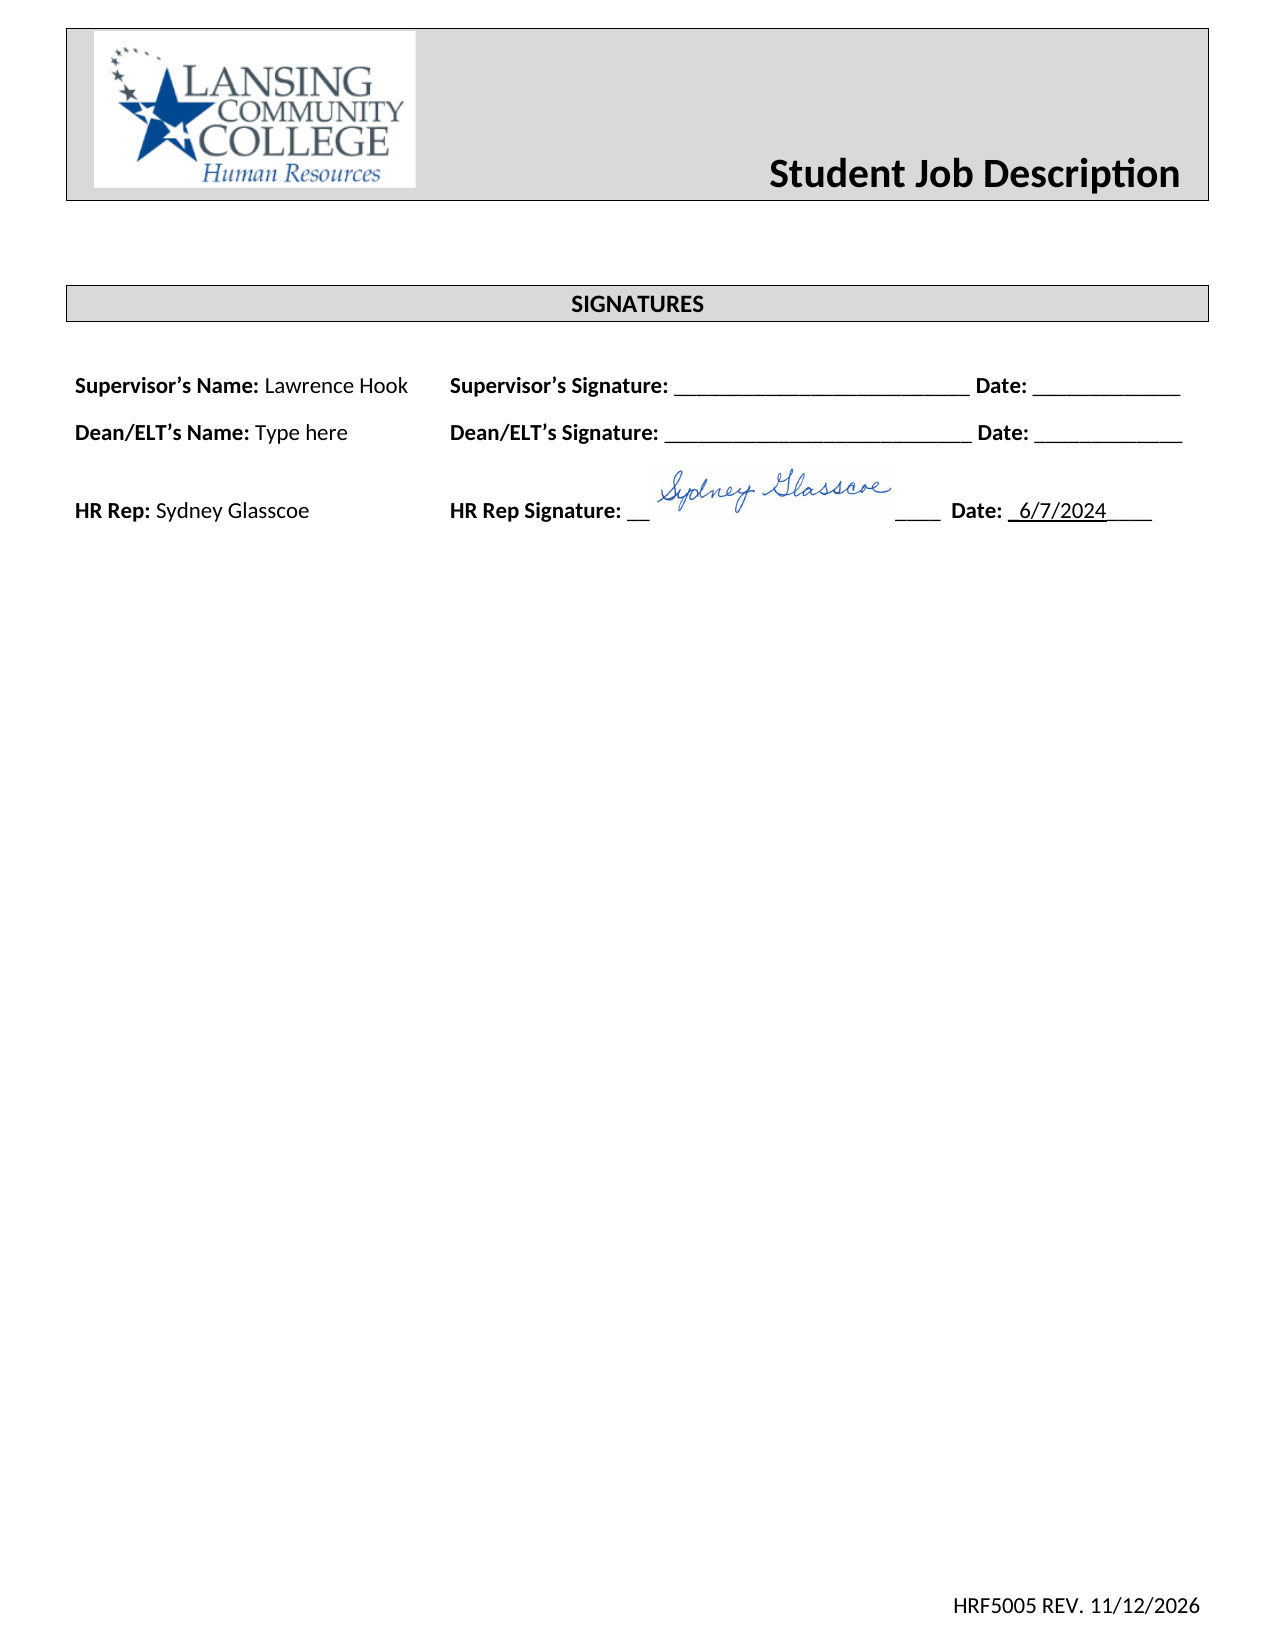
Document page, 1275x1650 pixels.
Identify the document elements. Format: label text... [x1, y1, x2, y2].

text Dean/ELT’s Name: Dean/ELT’s Signature: ___________________________ Date: _____________ [75, 418, 1200, 446]
subtitle SIGNATURES [67, 286, 1208, 321]
picture [94, 31, 416, 188]
text HR Rep: HR Rep Signature: ______ Date: _6/7/2024____ [75, 465, 1200, 524]
text Supervisor’s Name: Supervisor’s Signature: __________________________ Date: _____________ [75, 371, 1200, 399]
